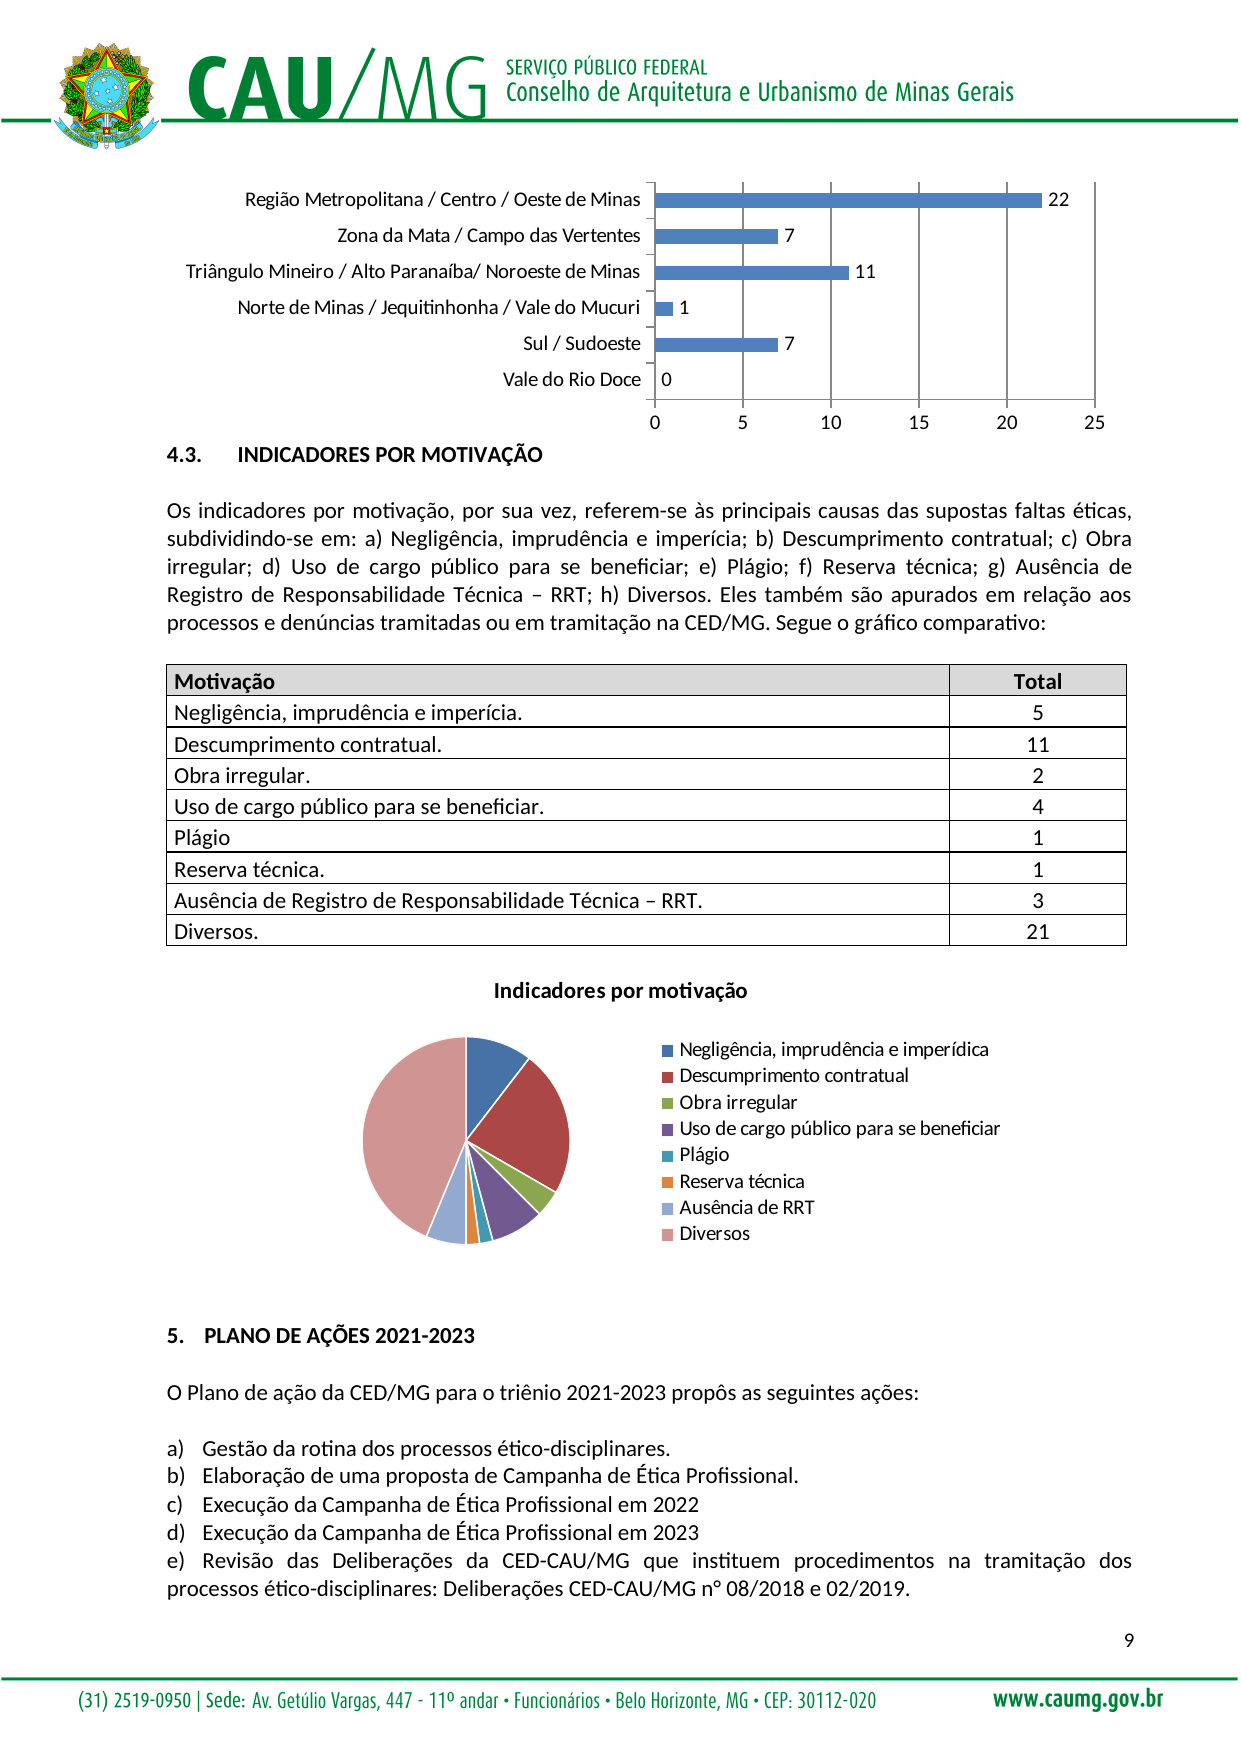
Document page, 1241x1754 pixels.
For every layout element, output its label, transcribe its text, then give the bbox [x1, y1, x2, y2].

list PLANO DE AÇÕES 2021-2023 [167, 1322, 1134, 1349]
table_cell 2 [950, 759, 1126, 789]
table_cell 3 [950, 884, 1126, 914]
list Revisão das Deliberações da CED-CAU/MG que instituem procedimentos na tramitação dos processos ético-disciplinares: Deliberações CED-CAU/MG n° 08/2018 e 02/2019. [167, 1546, 1134, 1602]
table_cell Reserva técnica. [167, 853, 949, 883]
table_cell 5 [950, 696, 1126, 726]
table_cell Plágio [167, 821, 949, 851]
table_header Total [950, 665, 1126, 695]
list Elaboração de uma proposta de Campanha de Ética Profissional. [167, 1462, 1134, 1490]
text O Plano de ação da CED/MG para o triênio 2021-2023 propôs as seguintes ações: [167, 1378, 1134, 1406]
table_cell 4 [950, 790, 1126, 820]
table_cell Ausência de Registro de Responsabilidade Técnica – RRT. [167, 884, 949, 914]
table_cell 1 [950, 821, 1126, 851]
table_cell 1 [950, 853, 1126, 883]
table_cell Descumprimento contratual. [167, 728, 949, 758]
table_cell Diversos. [167, 915, 949, 945]
list INDICADORES POR MOTIVAÇÃO [167, 440, 1134, 468]
table_cell Negligência, imprudência e imperícia. [167, 696, 949, 726]
table_header Motivação [167, 665, 949, 695]
table_cell Uso de cargo público para se beneficiar. [167, 790, 949, 820]
list Gestão da rotina dos processos ético-disciplinares. [167, 1434, 1134, 1462]
picture [0, 1665, 1236, 1750]
text Os indicadores por motivação, por sua vez, referem-se às principais causas das supostas faltas éticas, subdividindo-se em: a) Negligência, imprudência e imperícia; b) Descumprimento contratual; c) Obra irregular; d) Uso de cargo público para se beneficiar; e) Plágio; f) Reserva técnica; g) Ausência de Registro de Responsabilidade Técnica – RRT; h) Diversos. Eles também são apurados em relação aos processos e denúncias tramitadas ou em tramitação na CED/MG. Segue o gráfico comparativo: [167, 496, 1134, 636]
list Execução da Campanha de Ética Profissional em 2023 [167, 1518, 1134, 1546]
picture [0, 13, 1238, 158]
table_cell 21 [950, 915, 1126, 945]
table_cell 11 [950, 728, 1126, 758]
table_cell Obra irregular. [167, 759, 949, 789]
list Execução da Campanha de Ética Profissional em 2022 [167, 1490, 1134, 1518]
